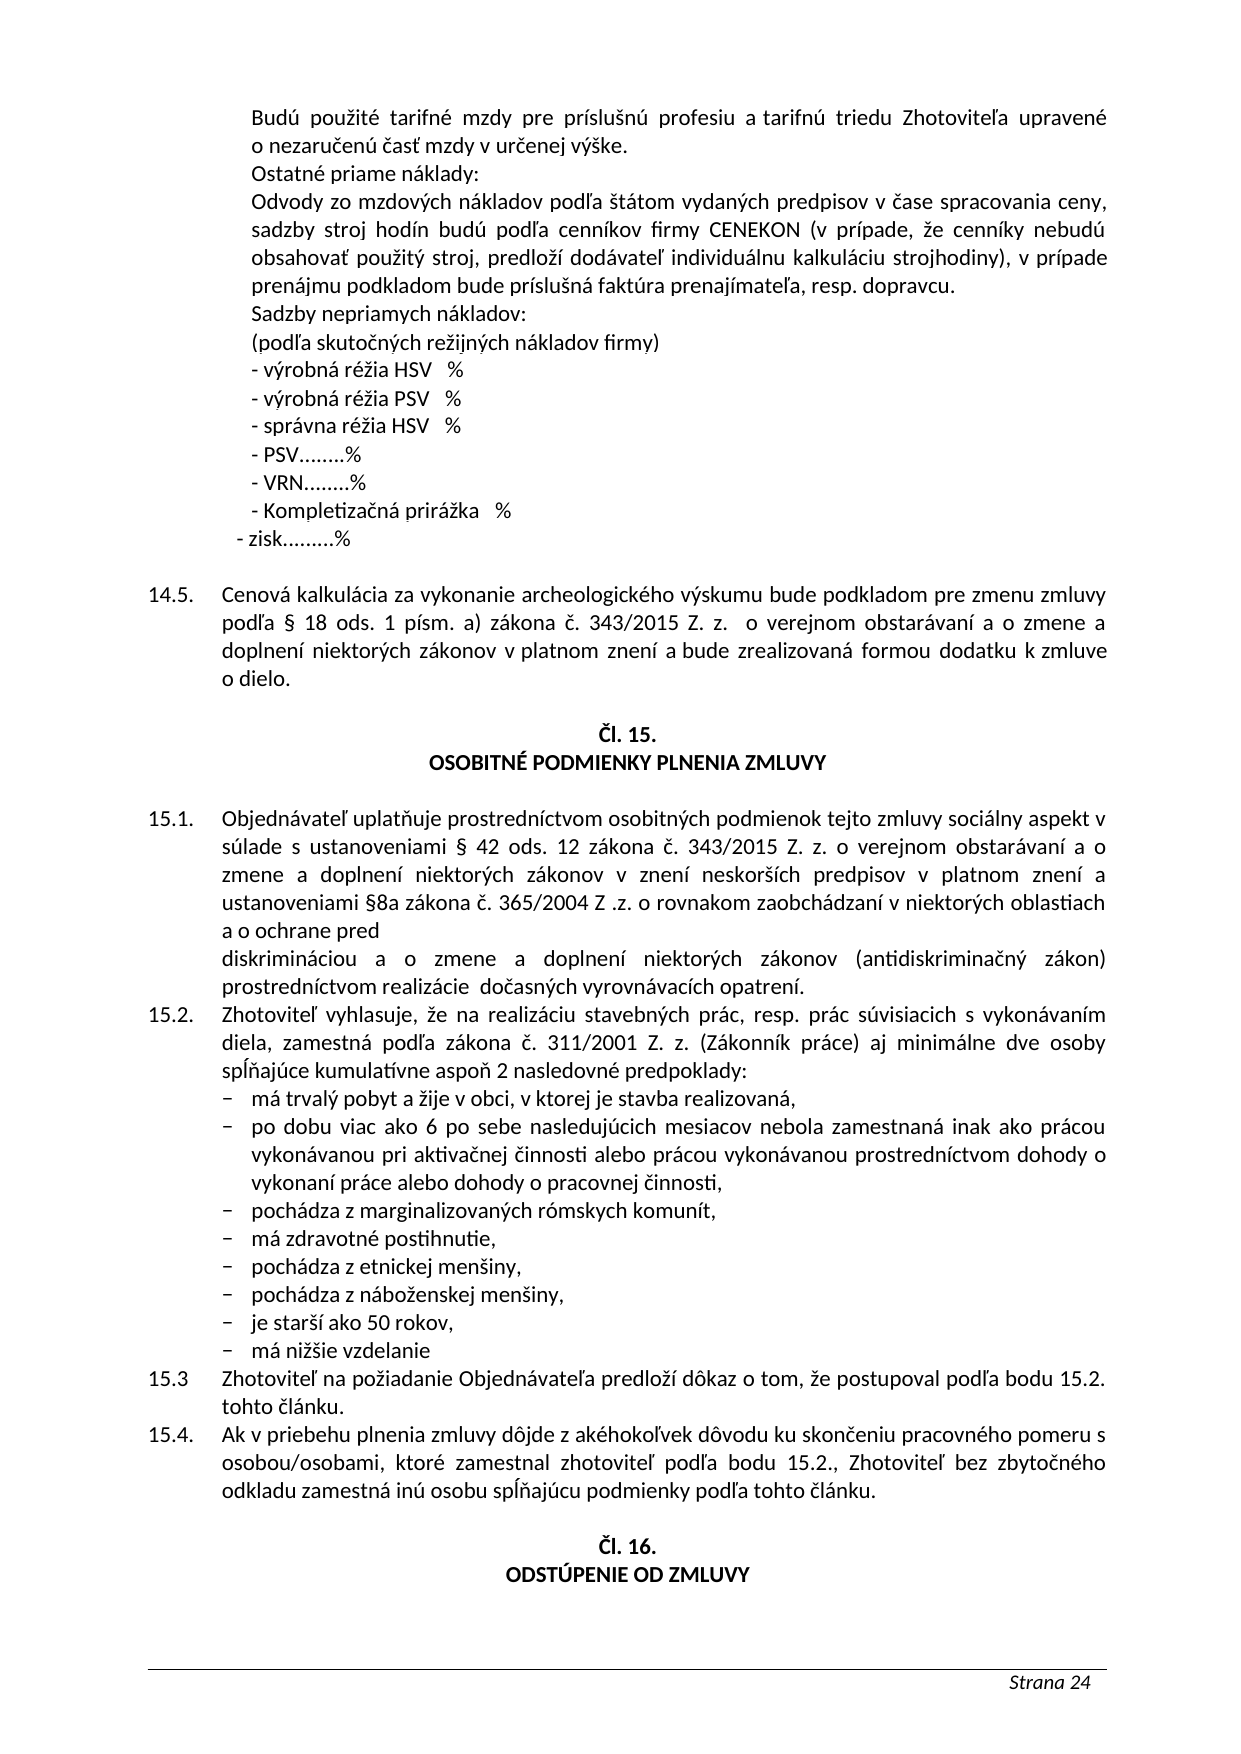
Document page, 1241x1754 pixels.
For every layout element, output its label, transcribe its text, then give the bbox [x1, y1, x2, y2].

list Odvody zo mzdových nákladov podľa štátom vydaných predpisov v čase spracovania ceny, sadzby stroj hodín budú podľa cenníkov firmy CENEKON (v prípade, že cenníky nebudú obsahovať použitý stroj, predloží dodávateľ individuálnu kalkuláciu strojhodiny), v prípade prenájmu podkladom bude príslušná faktúra prenajímateľa, resp. dopravcu. [222, 187, 1107, 299]
text 15.4. Ak v priebehu plnenia zmluvy dôjde z akéhokoľvek dôvodu ku skončeniu pracovného pomeru s osobou/osobami, ktoré zamestnal zhotoviteľ podľa bodu 15.2., Zhotoviteľ bez zbytočného odkladu zamestná inú osobu spĺňajúcu podmienky podľa tohto článku. [148, 1420, 1107, 1504]
list Sadzby nepriamych nákladov: [222, 299, 1107, 328]
text OSOBITNÉ PODMIENKY PLNENIA ZMLUVY [148, 748, 1107, 776]
text 15.2. Zhotoviteľ vyhlasuje, že na realizáciu stavebných prác, resp. prác súvisiacich s vykonávaním diela, zamestná podľa zákona č. 311/2001 Z. z. (Zákonník práce) aj minimálne dve osoby spĺňajúce kumulatívne aspoň 2 nasledovné predpoklady: [148, 1000, 1107, 1084]
text 14.5. Cenová kalkulácia za vykonanie archeologického výskumu bude podkladom pre zmenu zmluvy podľa § 18 ods. 1 písm. a) zákona č. 343/2015 Z. z. o verejnom obstarávaní a o zmene a doplnení niektorých zákonov v platnom znení a bude zrealizovaná formou dodatku k zmluve o dielo. [148, 580, 1107, 692]
list - výrobná réžia HSV % [222, 356, 1107, 384]
text − pochádza z náboženskej menšiny, [222, 1280, 1107, 1308]
list - PSV........% [222, 440, 1107, 468]
list (podľa skutočných režijných nákladov firmy) [222, 328, 1107, 356]
text 15.3 Zhotoviteľ na požiadanie Objednávateľa predloží dôkaz o tom, že postupoval podľa bodu 15.2. tohto článku. [148, 1364, 1107, 1420]
list Budú použité tarifné mzdy pre príslušnú profesiu a tarifnú triedu Zhotoviteľa upravené o nezaručenú časť mzdy v určenej výške. [222, 103, 1107, 159]
list - správna réžia HSV % [222, 412, 1107, 440]
list - Kompletizačná prirážka % [222, 496, 1107, 524]
text − pochádza z marginalizovaných rómskych komunít, [222, 1196, 1107, 1224]
text Čl. 16. [148, 1532, 1107, 1561]
text − je starší ako 50 rokov, [222, 1308, 1107, 1336]
text − po dobu viac ako 6 po sebe nasledujúcich mesiacov nebola zamestnaná inak ako prácou vykonávanou pri aktivačnej činnosti alebo prácou vykonávanou prostredníctvom dohody o vykonaní práce alebo dohody o pracovnej činnosti, [222, 1112, 1107, 1196]
text Čl. 15. [148, 720, 1107, 748]
list - VRN........% [222, 468, 1107, 496]
list - výrobná réžia PSV % [222, 384, 1107, 412]
text − pochádza z etnickej menšiny, [222, 1252, 1107, 1280]
text ODSTÚPENIE OD ZMLUVY [148, 1561, 1107, 1588]
text − má zdravotné postihnutie, [222, 1224, 1107, 1252]
text − má nižšie vzdelanie [222, 1336, 1107, 1364]
text diskrimináciou a o zmene a doplnení niektorých zákonov (antidiskriminačný zákon) prostredníctvom realizácie dočasných vyrovnávacích opatrení. [148, 944, 1107, 1000]
text 15.1. Objednávateľ uplatňuje prostredníctvom osobitných podmienok tejto zmluvy sociálny aspekt v súlade s ustanoveniami § 42 ods. 12 zákona č. 343/2015 Z. z. o verejnom obstarávaní a o zmene a doplnení niektorých zákonov v znení neskorších predpisov v platnom znení a ustanoveniami §8a zákona č. 365/2004 Z .z. o rovnakom zaobchádzaní v niektorých oblastiach a o ochrane pred [148, 804, 1107, 944]
text − má trvalý pobyt a žije v obci, v ktorej je stavba realizovaná, [222, 1084, 1107, 1112]
list - zisk.........% [236, 524, 1107, 552]
list Ostatné priame náklady: [222, 159, 1107, 187]
